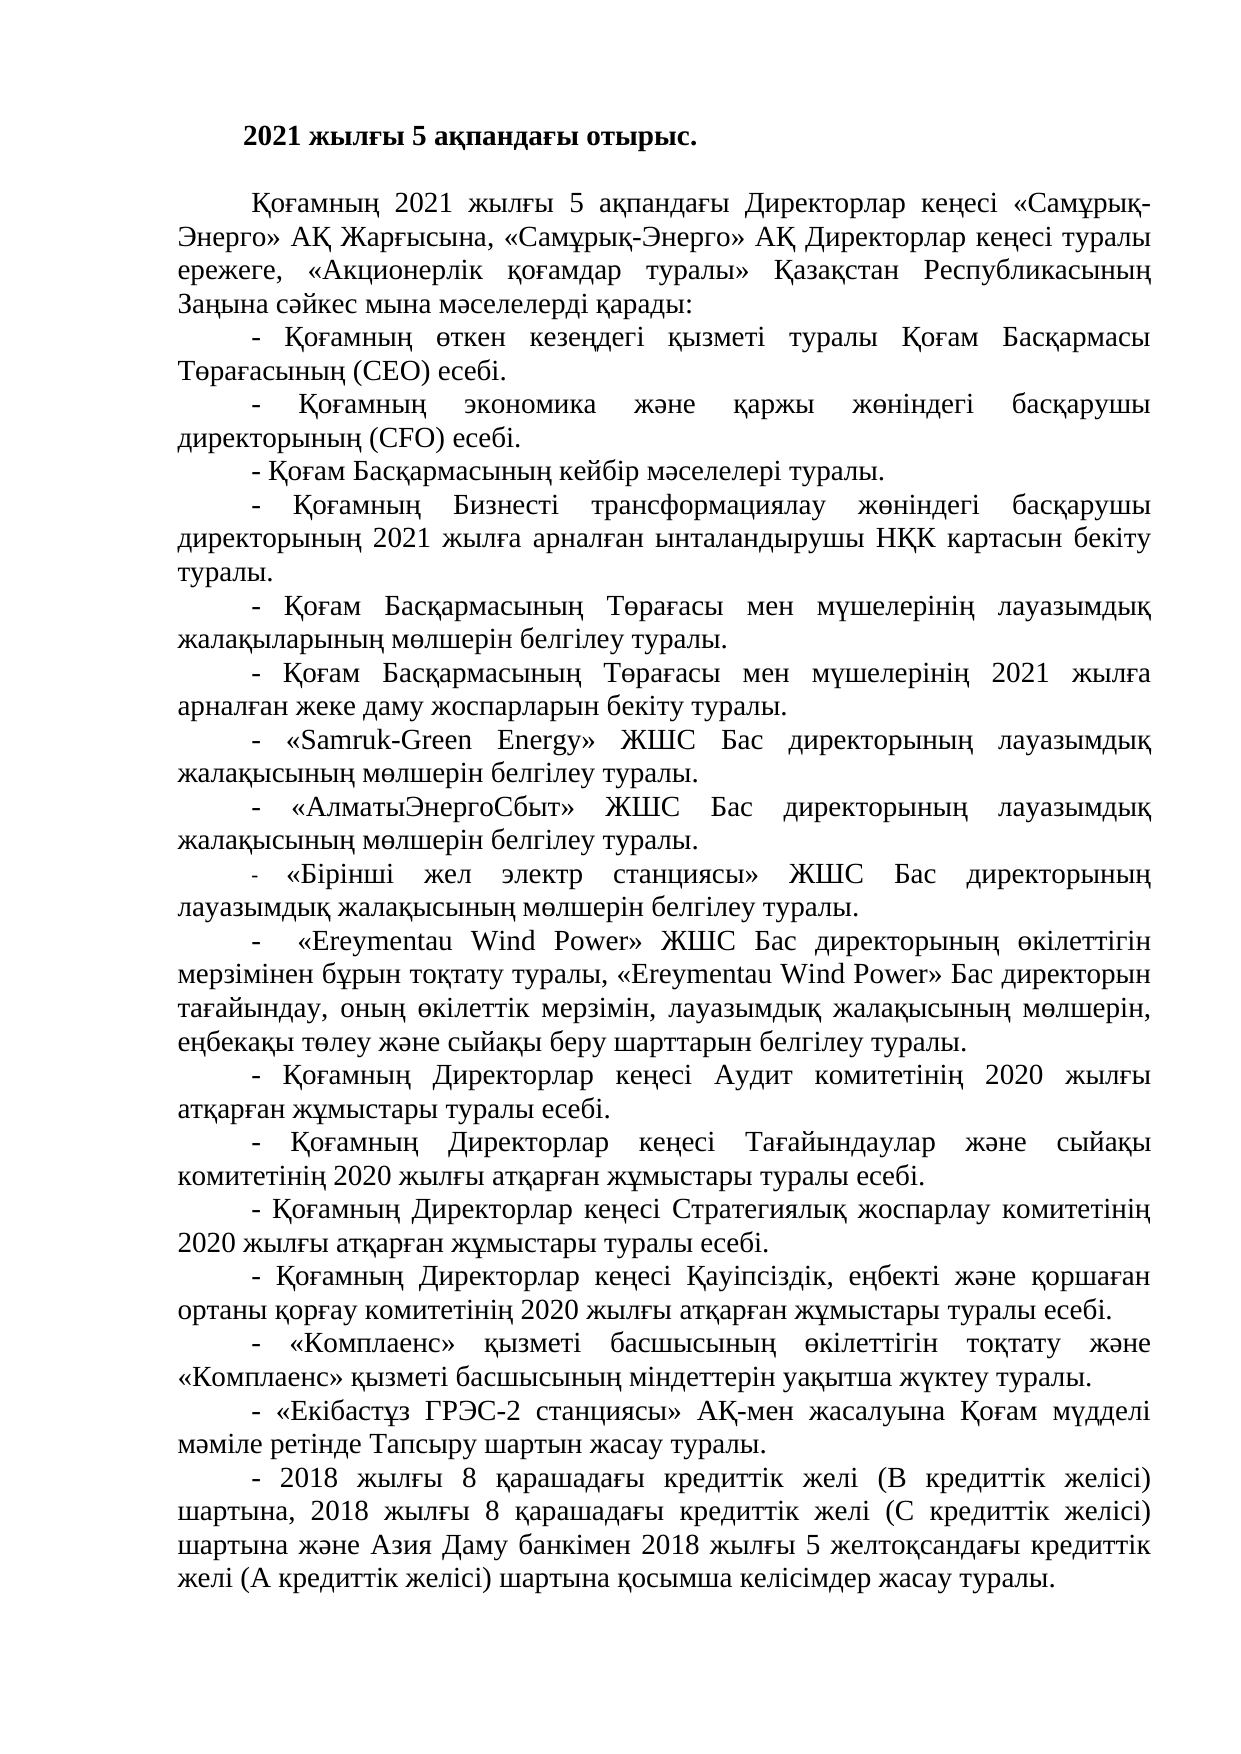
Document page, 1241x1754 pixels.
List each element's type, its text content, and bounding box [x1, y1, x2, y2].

list - Қоғамның Директорлар кеңесі Қауіпсіздік, еңбекті және қоршаған ортаны қорғау комитетінің 2020 жылғы атқарған жұмыстары туралы есебі. [177, 1258, 1152, 1326]
list - «Samruk-Green Energy» ЖШС Бас директорының лауазымдық жалақысының мөлшерін белгілеу туралы. [177, 722, 1152, 789]
list - Қоғамның Директорлар кеңесі Тағайындаулар және сыйақы комитетінің 2020 жылғы атқарған жұмыстары туралы есебі. [177, 1124, 1152, 1191]
list - «Комплаенс» қызметі басшысының өкілеттігін тоқтату және «Комплаенс» қызметі басшысының міндеттерін уақытша жүктеу туралы. [177, 1326, 1152, 1393]
list - Қоғам Басқармасының Төрағасы мен мүшелерінің лауазымдық жалақыларының мөлшерін белгілеу туралы. [177, 588, 1152, 655]
text - Қоғамның экономика және қаржы жөніндегі басқарушы директорының (CFO) есебі. [177, 386, 1152, 453]
list - Қоғамның Бизнесті трансформациялау жөніндегі басқарушы директорының 2021 жылға арналған ынталандырушы НҚК картасын бекіту туралы. [177, 487, 1152, 588]
text - «Бірінші жел электр станциясы» ЖШС Бас директорының лауазымдық жалақысының мөлшерін белгілеу туралы. [177, 856, 1152, 923]
text 2021 жылғы 5 ақпандағы отырыс. [177, 118, 1152, 152]
list - Қоғам Басқармасының Төрағасы мен мүшелерінің 2021 жылға арналған жеке даму жоспарларын бекіту туралы. [177, 655, 1152, 722]
list - «АлматыЭнергоСбыт» ЖШС Бас директорының лауазымдық жалақысының мөлшерін белгілеу туралы. [177, 789, 1152, 856]
text Қоғамның 2021 жылғы 5 ақпандағы Директорлар кеңесі «Самұрық-Энерго» АҚ Жарғысына, «Самұрық-Энерго» АҚ Директорлар кеңесі туралы ережеге, «Акционерлік қоғамдар туралы» Қазақстан Республикасының Заңына сәйкес мына мәселелерді қарады: [177, 185, 1152, 319]
text - «Ereymentau Wind Power» ЖШС Бас директорының өкілеттігін мерзімінен бұрын тоқтату туралы, «Ereymentau Wind Power» Бас директорын тағайындау, оның өкілеттік мерзімін, лауазымдық жалақысының мөлшерін, еңбекақы төлеу және сыйақы беру шарттарын белгілеу туралы. [177, 923, 1152, 1057]
list - «Екібастұз ГРЭС-2 станциясы» АҚ-мен жасалуына Қоғам мүдделі мәміле ретінде Тапсыру шартын жасау туралы. [177, 1393, 1152, 1460]
list - Қоғам Басқармасының кейбір мәселелері туралы. [177, 453, 1152, 487]
list - Қоғамның Директорлар кеңесі Стратегиялық жоспарлау комитетінің 2020 жылғы атқарған жұмыстары туралы есебі. [177, 1191, 1152, 1258]
list - 2018 жылғы 8 қарашадағы кредиттік желі (В кредиттік желісі) шартына, 2018 жылғы 8 қарашадағы кредиттік желі (С кредиттік желісі) шартына және Азия Даму банкімен 2018 жылғы 5 желтоқсандағы кредиттік желі (А кредиттік желісі) шартына қосымша келісімдер жасау туралы. [177, 1460, 1152, 1594]
text - Қоғамның өткен кезеңдегі қызметі туралы Қоғам Басқармасы Төрағасының (CEO) есебі. [177, 319, 1152, 386]
list - Қоғамның Директорлар кеңесі Аудит комитетінің 2020 жылғы атқарған жұмыстары туралы есебі. [177, 1057, 1152, 1124]
